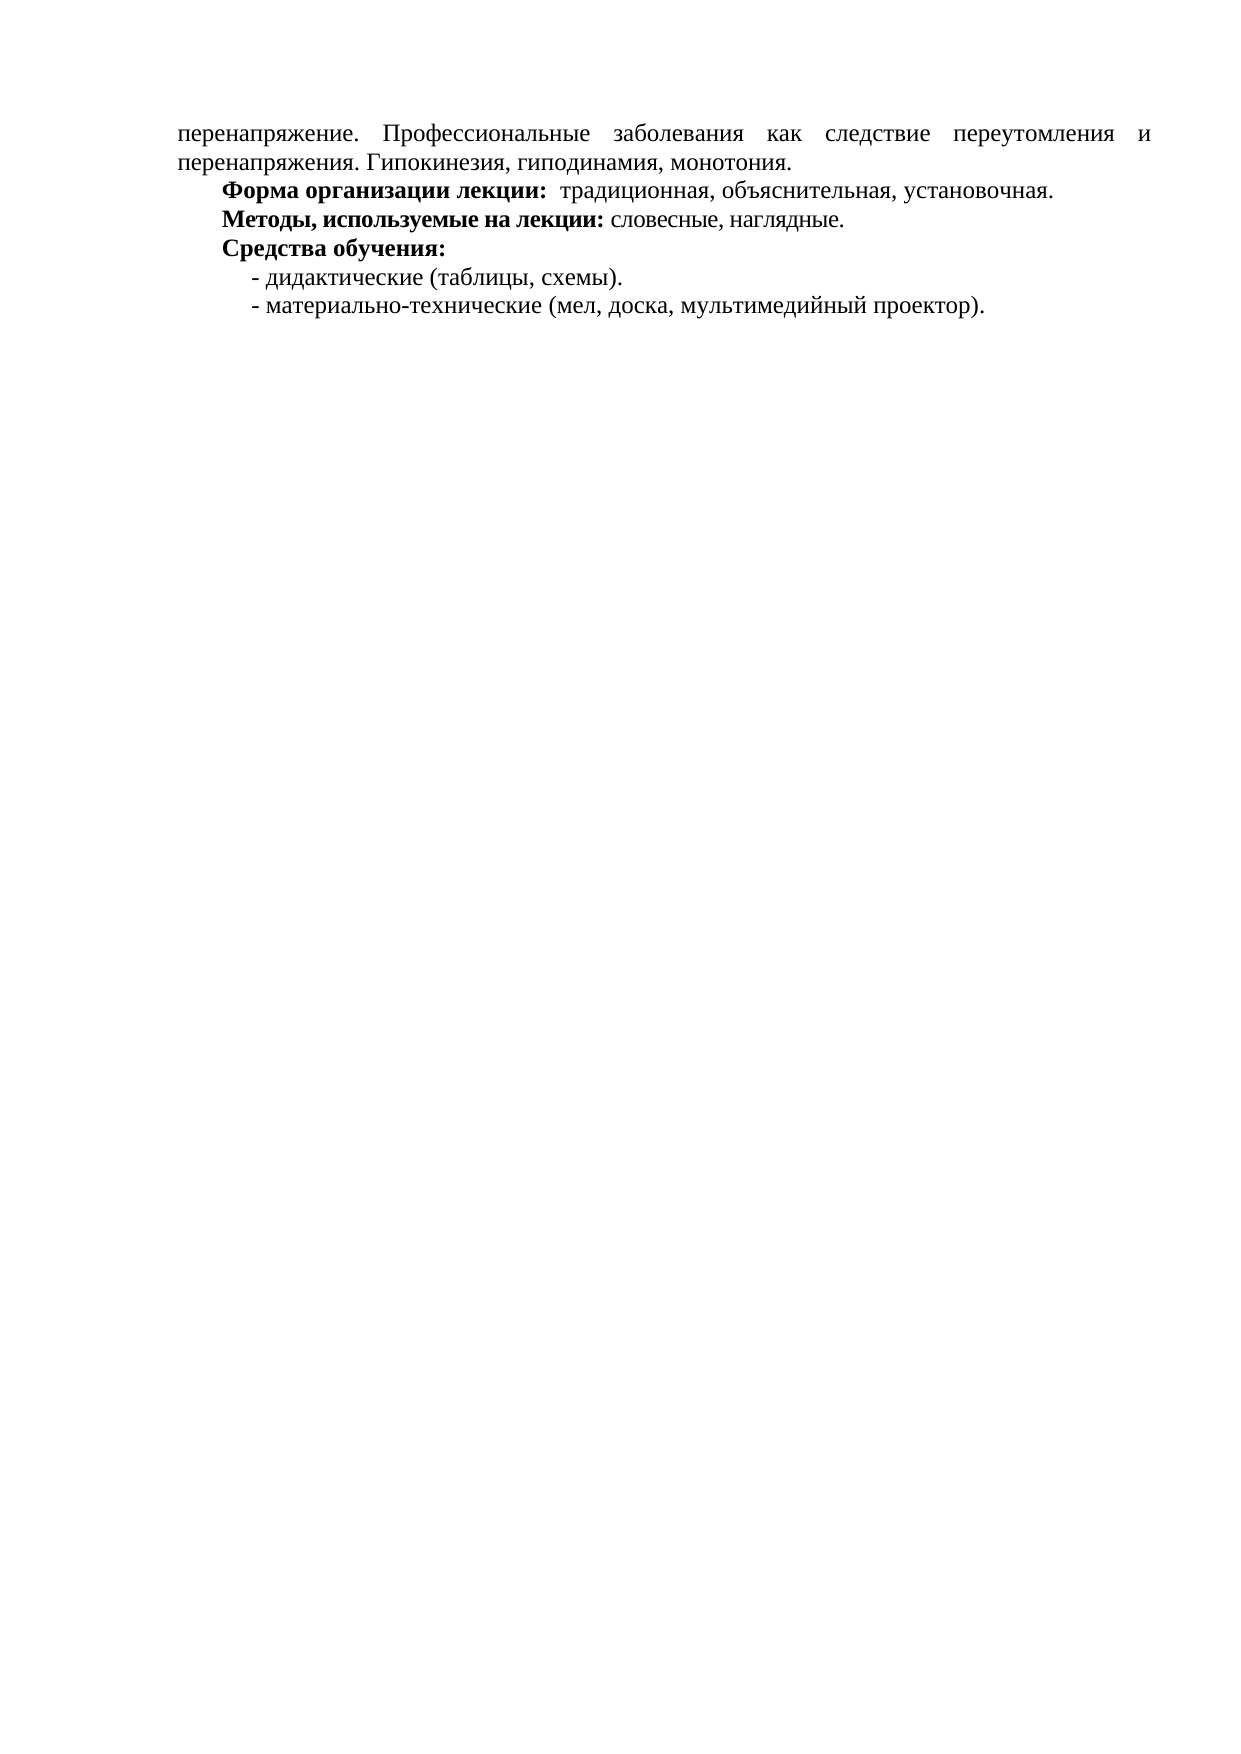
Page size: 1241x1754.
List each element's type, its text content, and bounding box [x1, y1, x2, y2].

text Средства обучения: [177, 233, 1152, 262]
text - дидактические (таблицы, схемы). [177, 262, 1152, 291]
text - материально-технические (мел, доска, мультимедийный проектор). [177, 291, 1152, 319]
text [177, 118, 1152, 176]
text Форма организации лекции: традиционная, объяснительная, установочная. [177, 176, 1152, 204]
text Методы, используемые на лекции: словесные, наглядные. [177, 204, 1152, 233]
